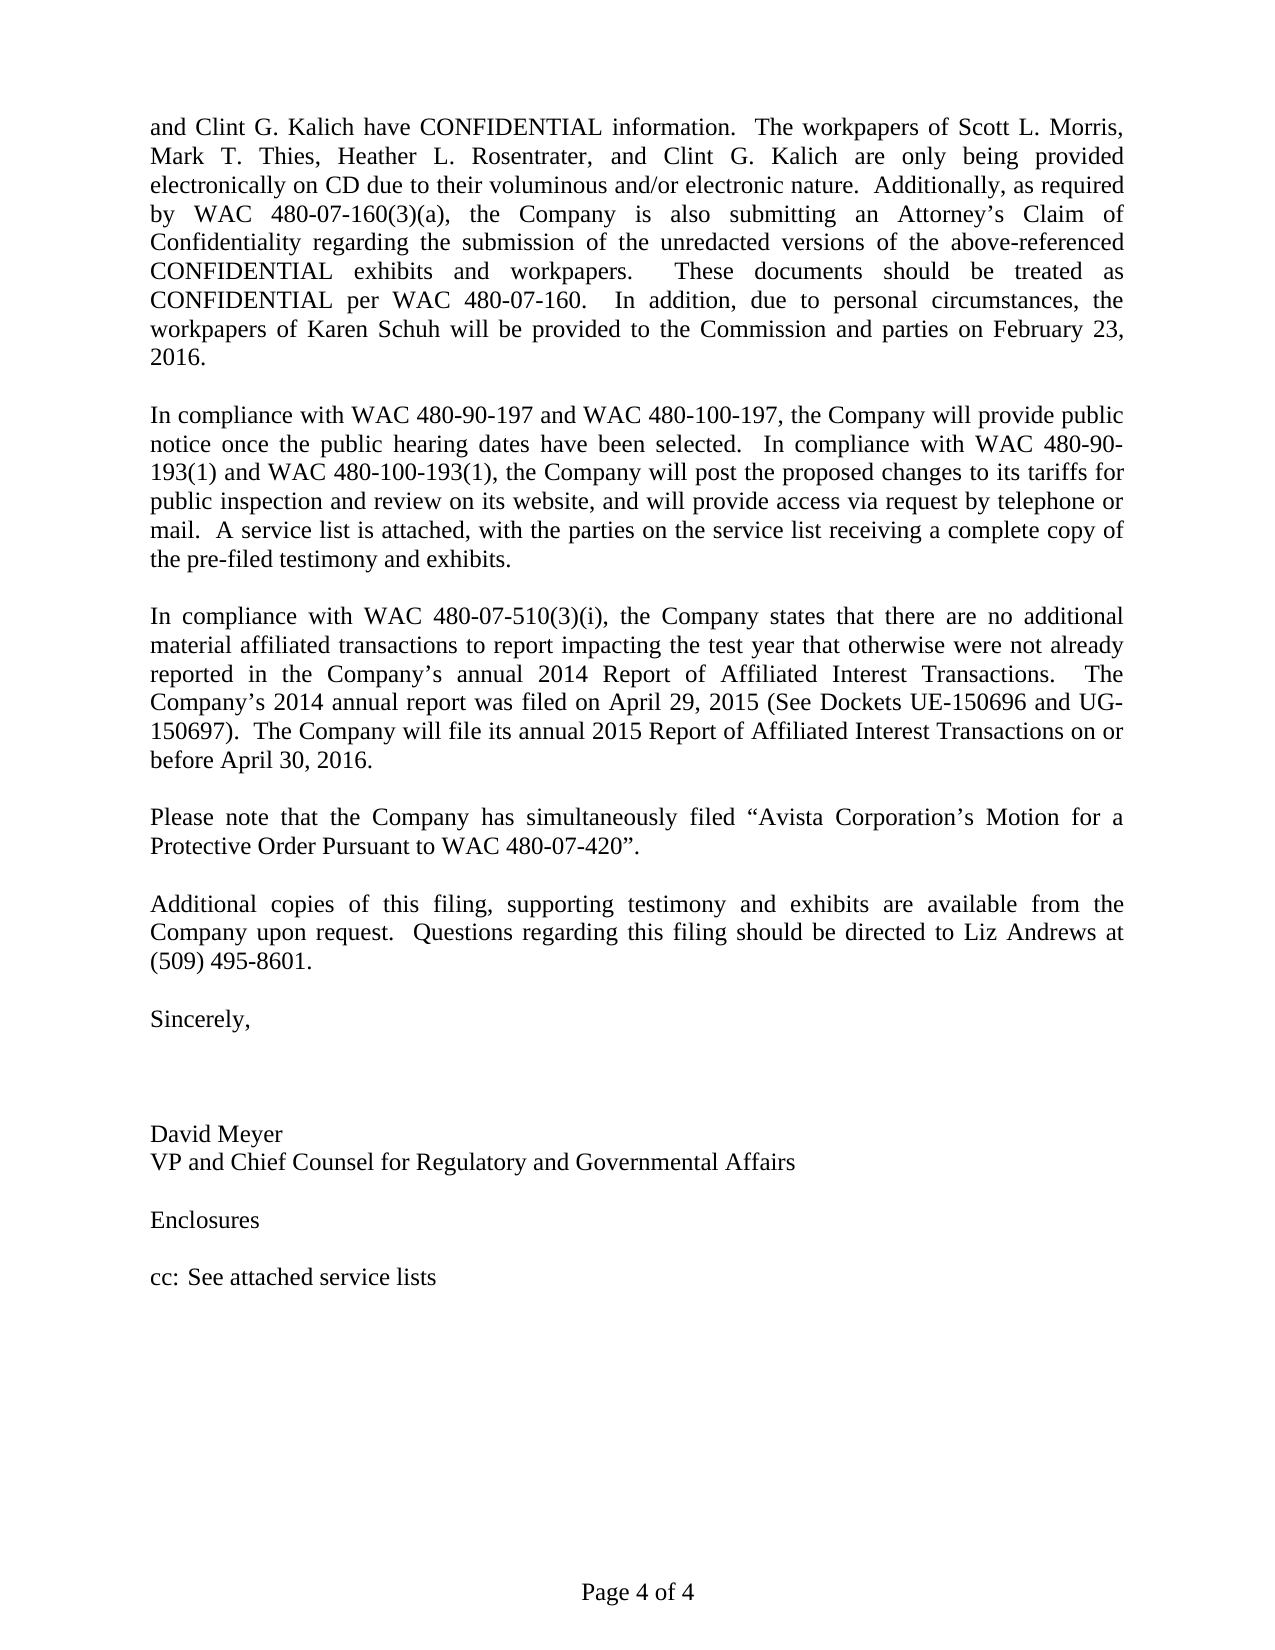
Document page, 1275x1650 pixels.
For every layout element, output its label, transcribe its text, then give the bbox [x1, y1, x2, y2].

text Enclosures [150, 1205, 1125, 1234]
text David Meyer [150, 1119, 1125, 1147]
text cc: See attached service lists [150, 1262, 1125, 1291]
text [150, 112, 1125, 371]
text Additional copies of this filing, supporting testimony and exhibits are available from the Company upon request. Questions regarding this filing should be directed to Liz Andrews at (509) 495-8601. [150, 889, 1125, 975]
text In compliance with WAC 480-07-510(3)(i), the Company states that there are no additional material affiliated transactions to report impacting the test year that otherwise were not already reported in the Company’s annual 2014 Report of Affiliated Interest Transactions. The Company’s 2014 annual report was filed on April 29, 2015 (See Dockets UE-150696 and UG-150697). The Company will file its annual 2015 Report of Affiliated Interest Transactions on or before April 30, 2016. [150, 601, 1125, 774]
text VP and Chief Counsel for Regulatory and Governmental Affairs [150, 1147, 1125, 1176]
text In compliance with WAC 480-90-197 and WAC 480-100-197, the Company will provide public notice once the public hearing dates have been selected. In compliance with WAC 480-90-193(1) and WAC 480-100-193(1), the Company will post the proposed changes to its tariffs for public inspection and review on its website, and will provide access via request by telephone or mail. A service list is attached, with the parties on the service list receiving a complete copy of the pre-filed testimony and exhibits. [150, 400, 1125, 572]
text Sincerely, [150, 1004, 1125, 1032]
text Please note that the Company has simultaneously filed “Avista Corporation’s Motion for a Protective Order Pursuant to WAC 480-07-420”. [150, 802, 1125, 860]
